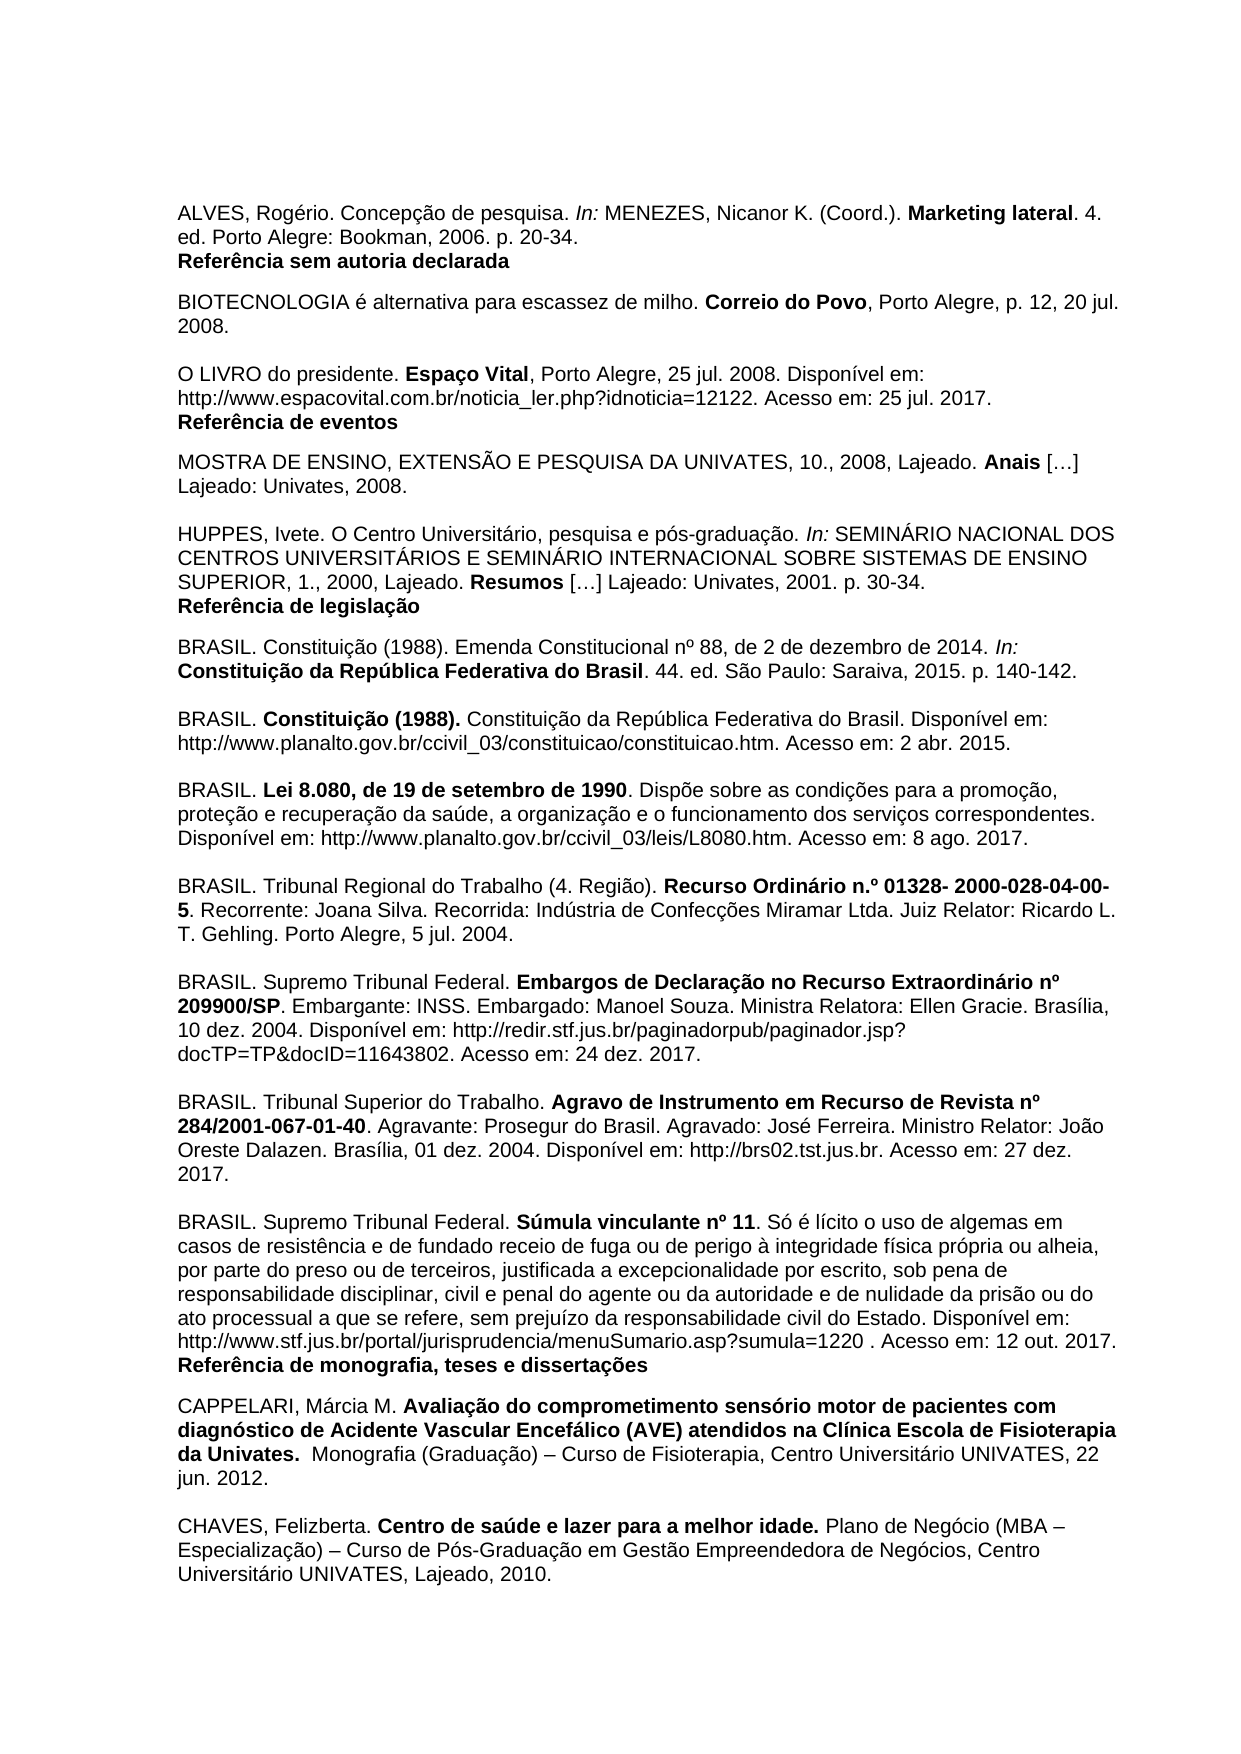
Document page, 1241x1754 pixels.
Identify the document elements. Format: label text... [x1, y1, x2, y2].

text BRASIL. Tribunal Superior do Trabalho. Agravo de Instrumento em Recurso de Revista nº 284/2001-067-01-40. Agravante: Prosegur do Brasil. Agravado: José Ferreira. Ministro Relator: João Oreste Dalazen. Brasília, 01 dez. 2004. Disponível em: http://brs02.tst.jus.br. Acesso em: 27 dez. 2017. [177, 1090, 1122, 1186]
subtitle Referência de legislação [177, 594, 1122, 618]
text BIOTECNOLOGIA é alternativa para escassez de milho. Correio do Povo, Porto Alegre, p. 12, 20 jul. 2008. [177, 290, 1122, 338]
text BRASIL. Supremo Tribunal Federal. Embargos de Declaração no Recurso Extraordinário nº 209900/SP. Embargante: INSS. Embargado: Manoel Souza. Ministra Relatora: Ellen Gracie. Brasília, 10 dez. 2004. Disponível em: http://redir.stf.jus.br/paginadorpub/paginador.jsp?docTP=TP&docID=11643802. Acesso em: 24 dez. 2017. [177, 970, 1122, 1066]
text BRASIL. Tribunal Regional do Trabalho (4. Região). Recurso Ordinário n.º 01328- 2000-028-04-00-5. Recorrente: Joana Silva. Recorrida: Indústria de Confecções Miramar Ltda. Juiz Relator: Ricardo L. T. Gehling. Porto Alegre, 5 jul. 2004. [177, 874, 1122, 946]
text BRASIL. Constituição (1988). Emenda Constitucional nº 88, de 2 de dezembro de 2014. In: Constituição da República Federativa do Brasil. 44. ed. São Paulo: Saraiva, 2015. p. 140-142. [177, 634, 1122, 682]
text CHAVES, Felizberta. Centro de saúde e lazer para a melhor idade. Plano de Negócio (MBA – Especialização) – Curso de Pós-Graduação em Gestão Empreendedora de Negócios, Centro Universitário UNIVATES, Lajeado, 2010. [177, 1514, 1122, 1586]
text MOSTRA DE ENSINO, EXTENSÃO E PESQUISA DA UNIVATES, 10., 2008, Lajeado. Anais […] Lajeado: Univates, 2008. [177, 450, 1122, 498]
subtitle Referência de eventos [177, 409, 1122, 433]
text BRASIL. Supremo Tribunal Federal. Súmula vinculante nº 11. Só é lícito o uso de algemas em casos de resistência e de fundado receio de fuga ou de perigo à integridade física própria ou alheia, por parte do preso ou de terceiros, justificada a excepcionalidade por escrito, sob pena de responsabilidade disciplinar, civil e penal do agente ou da autoridade e de nulidade da prisão ou do ato processual a que se refere, sem prejuízo da responsabilidade civil do Estado. Disponível em: http://www.stf.jus.br/portal/jurisprudencia/menuSumario.asp?sumula=1220 . Acesso em: 12 out. 2017. [177, 1209, 1122, 1353]
text O LIVRO do presidente. Espaço Vital, Porto Alegre, 25 jul. 2008. Disponível em: http://www.espacovital.com.br/noticia_ler.php?idnoticia=12122. Acesso em: 25 jul. 2017. [177, 362, 1122, 409]
text BRASIL. Lei 8.080, de 19 de setembro de 1990. Dispõe sobre as condições para a promoção, proteção e recuperação da saúde, a organização e o funcionamento dos serviços correspondentes. Disponível em: http://www.planalto.gov.br/ccivil_03/leis/L8080.htm. Acesso em: 8 ago. 2017. [177, 778, 1122, 850]
text HUPPES, Ivete. O Centro Universitário, pesquisa e pós-graduação. In: SEMINÁRIO NACIONAL DOS CENTROS UNIVERSITÁRIOS E SEMINÁRIO INTERNACIONAL SOBRE SISTEMAS DE ENSINO SUPERIOR, 1., 2000, Lajeado. Resumos […] Lajeado: Univates, 2001. p. 30-34. [177, 522, 1122, 594]
subtitle Referência sem autoria declarada [177, 249, 1122, 273]
text CAPPELARI, Márcia M. Avaliação do comprometimento sensório motor de pacientes com diagnóstico de Acidente Vascular Encefálico (AVE) atendidos na Clínica Escola de Fisioterapia da Univates. Monografia (Graduação) – Curso de Fisioterapia, Centro Universitário UNIVATES, 22 jun. 2012. [177, 1394, 1122, 1490]
subtitle Referência de monografia, teses e dissertações [177, 1353, 1122, 1377]
text ALVES, Rogério. Concepção de pesquisa. In: MENEZES, Nicanor K. (Coord.). Marketing lateral. 4. ed. Porto Alegre: Bookman, 2006. p. 20-34. [177, 201, 1122, 249]
text BRASIL. Constituição (1988). Constituição da República Federativa do Brasil. Disponível em: http://www.planalto.gov.br/ccivil_03/constituicao/constituicao.htm. Acesso em: 2 abr. 2015. [177, 706, 1122, 754]
